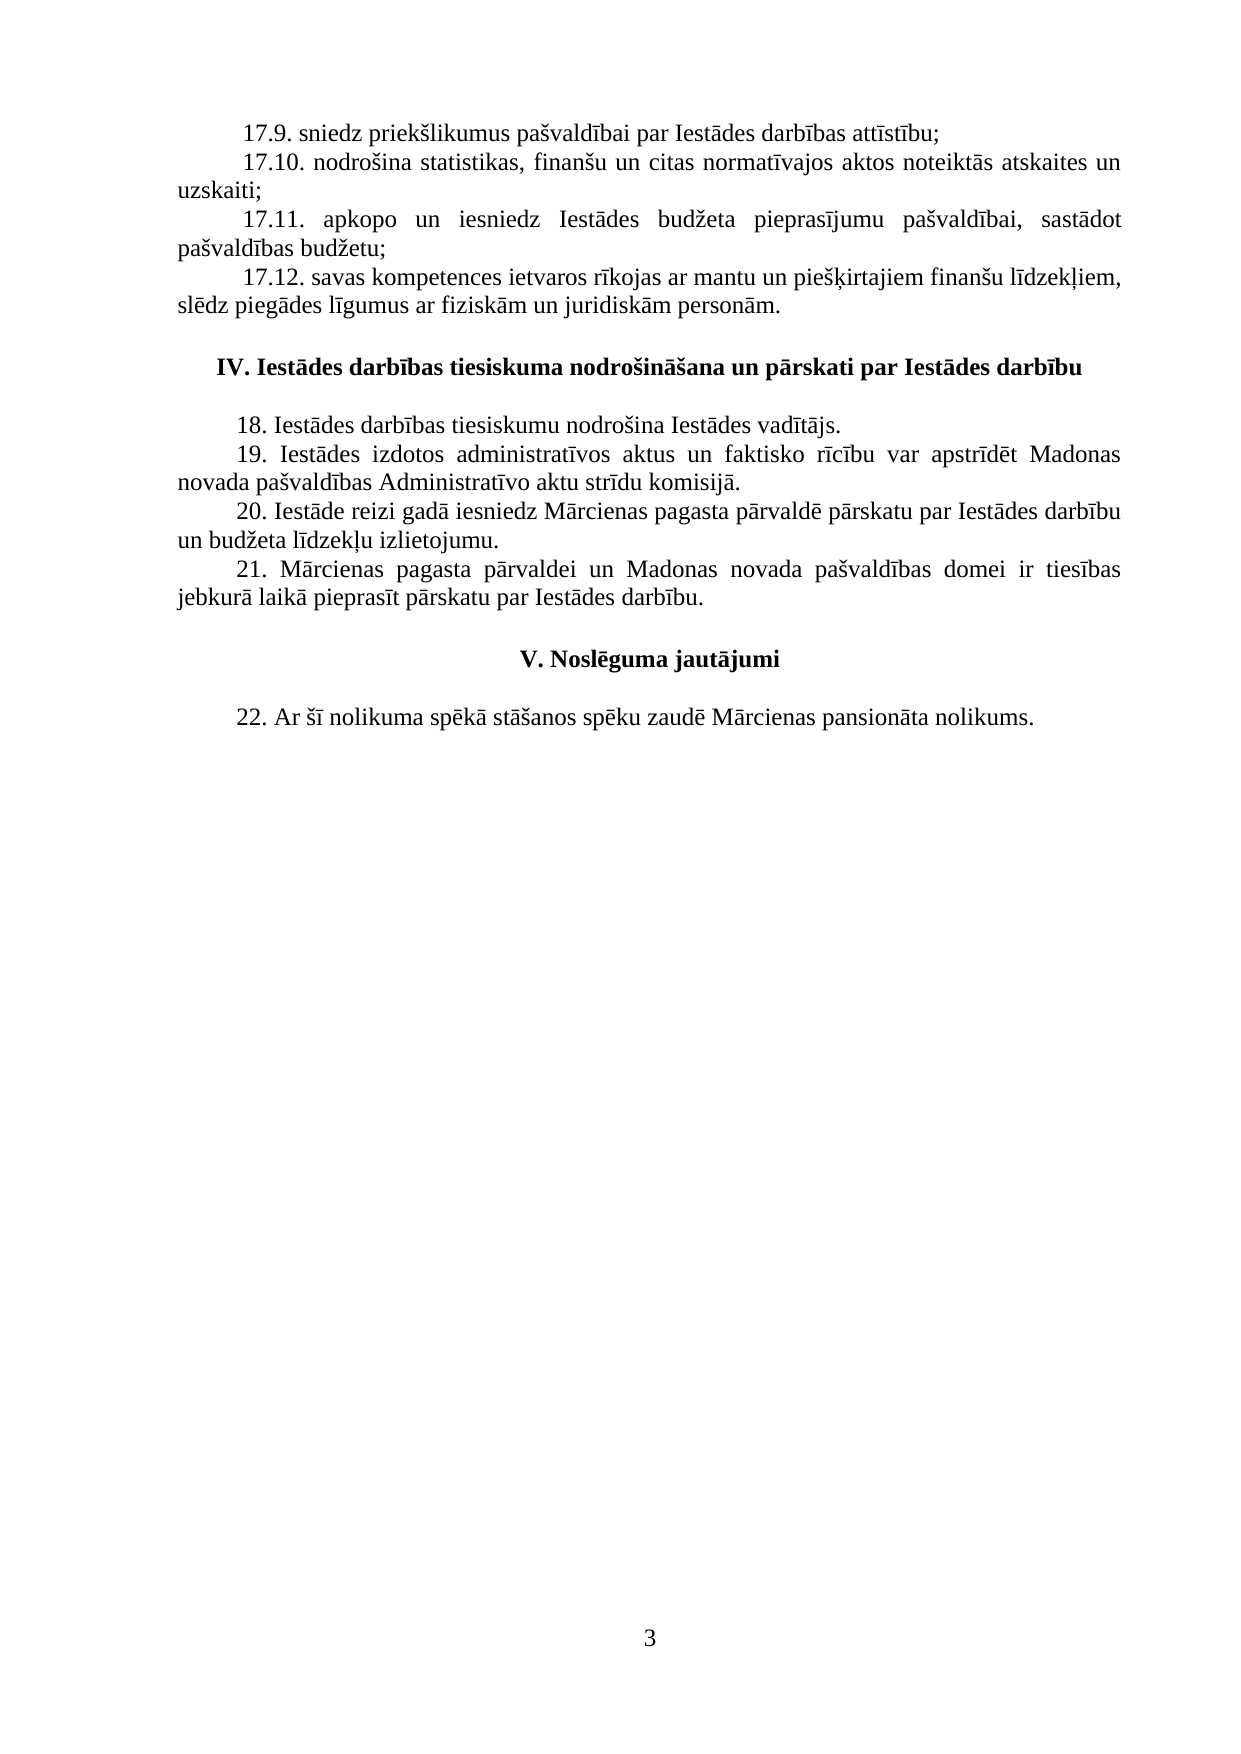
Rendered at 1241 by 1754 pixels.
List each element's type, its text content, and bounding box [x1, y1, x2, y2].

text V. Noslēguma jautājumi [177, 644, 1122, 673]
text 18. Iestādes darbības tiesiskumu nodrošina Iestādes vadītājs. [177, 410, 1122, 439]
text IV. Iestādes darbības tiesiskuma nodrošināšana un pārskati par Iestādes darbību [177, 352, 1122, 381]
text 17.11. apkopo un iesniedz Iestādes budžeta pieprasījumu pašvaldībai, sastādot pašvaldības budžetu; [177, 204, 1122, 262]
text 20. Iestāde reizi gadā iesniedz Mārcienas pagasta pārvaldē pārskatu par Iestādes darbību un budžeta līdzekļu izlietojumu. [177, 496, 1122, 554]
text 17.9. sniedz priekšlikumus pašvaldībai par Iestādes darbības attīstību; [177, 118, 1122, 147]
text 19. Iestādes izdotos administratīvos aktus un faktisko rīcību var apstrīdēt Madonas novada pašvaldības Administratīvo aktu strīdu komisijā. [177, 439, 1122, 496]
text 17.12. savas kompetences ietvaros rīkojas ar mantu un piešķirtajiem finanšu līdzekļiem, slēdz piegādes līgumus ar fiziskām un juridiskām personām. [177, 262, 1122, 319]
text 21. Mārcienas pagasta pārvaldei un Madonas novada pašvaldības domei ir tiesības jebkurā laikā pieprasīt pārskatu par Iestādes darbību. [177, 554, 1122, 611]
text 17.10. nodrošina statistikas, finanšu un citas normatīvajos aktos noteiktās atskaites un uzskaiti; [177, 147, 1122, 204]
text 22. Ar šī nolikuma spēkā stāšanos spēku zaudē Mārcienas pansionāta nolikums. [177, 702, 1122, 730]
